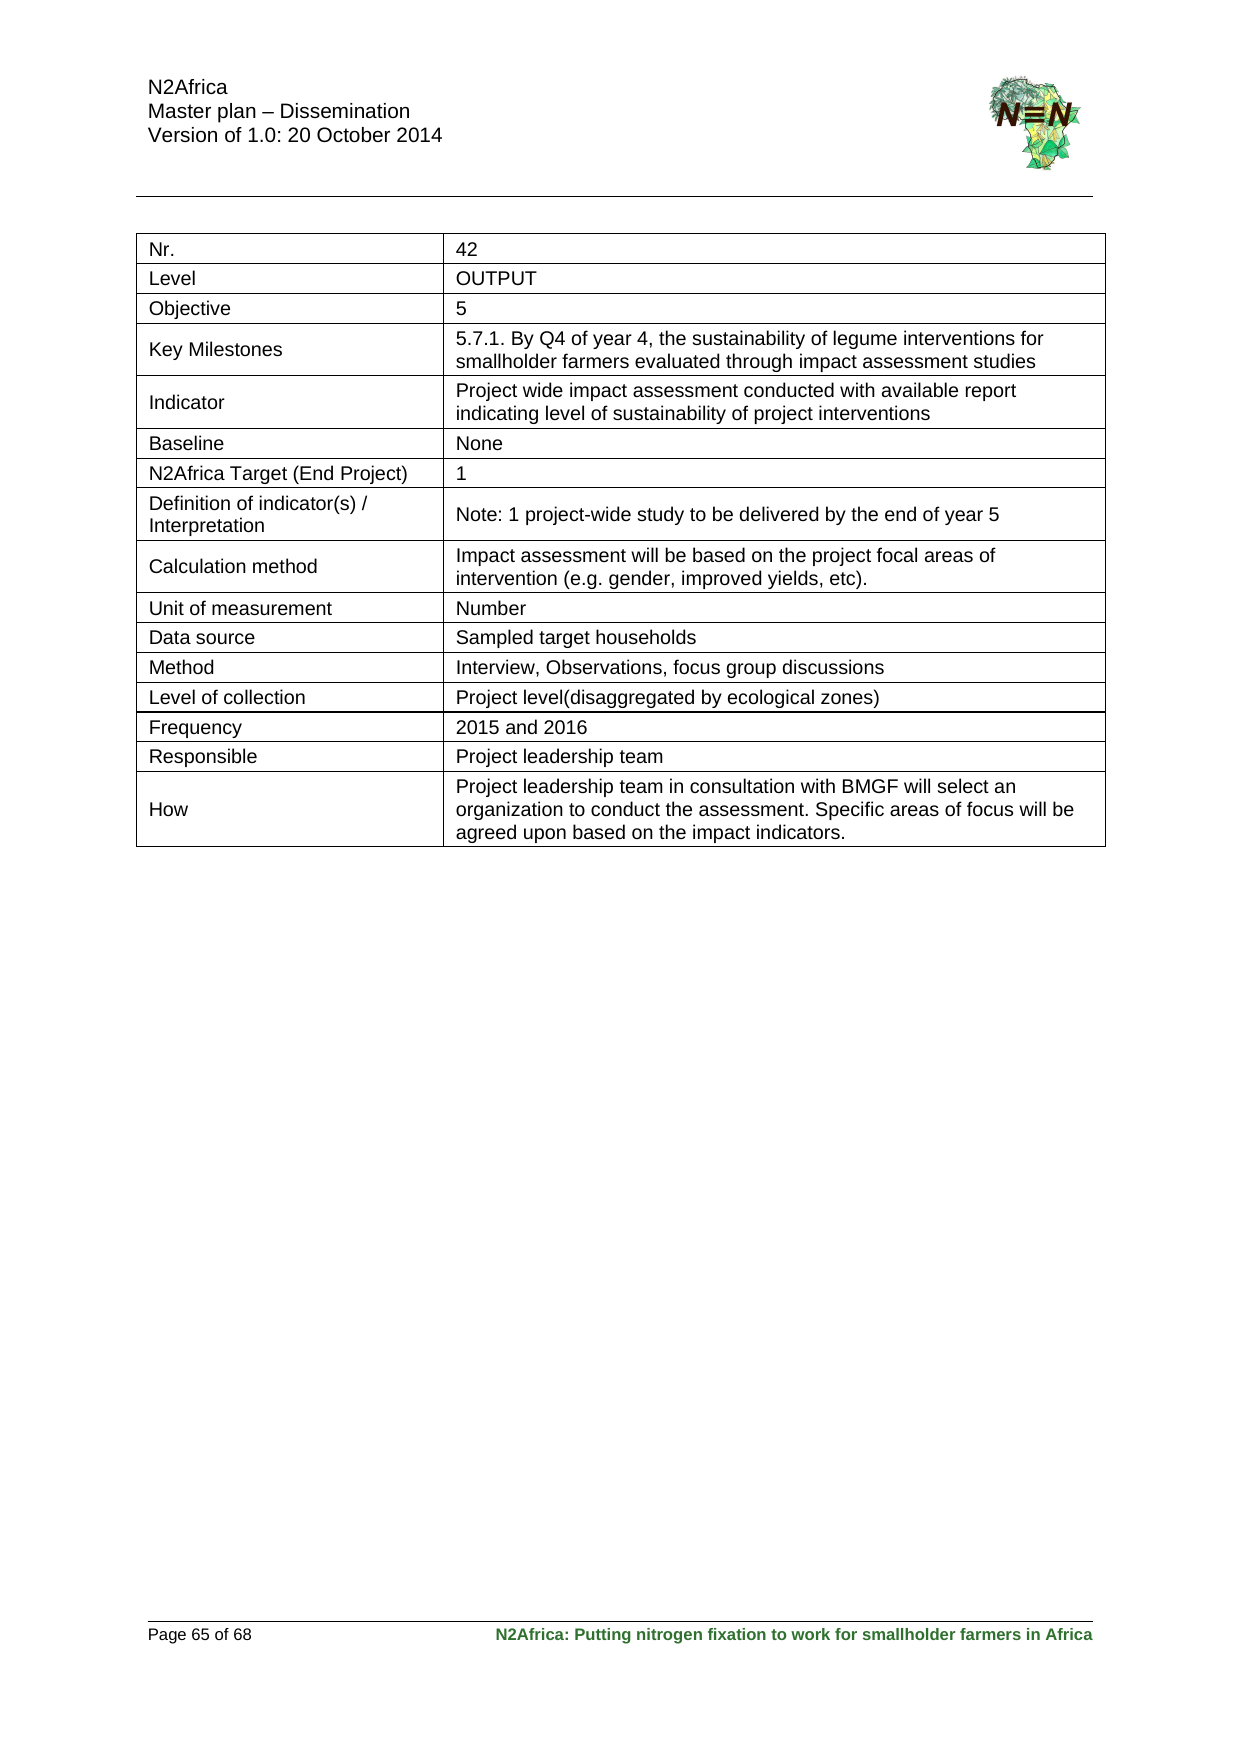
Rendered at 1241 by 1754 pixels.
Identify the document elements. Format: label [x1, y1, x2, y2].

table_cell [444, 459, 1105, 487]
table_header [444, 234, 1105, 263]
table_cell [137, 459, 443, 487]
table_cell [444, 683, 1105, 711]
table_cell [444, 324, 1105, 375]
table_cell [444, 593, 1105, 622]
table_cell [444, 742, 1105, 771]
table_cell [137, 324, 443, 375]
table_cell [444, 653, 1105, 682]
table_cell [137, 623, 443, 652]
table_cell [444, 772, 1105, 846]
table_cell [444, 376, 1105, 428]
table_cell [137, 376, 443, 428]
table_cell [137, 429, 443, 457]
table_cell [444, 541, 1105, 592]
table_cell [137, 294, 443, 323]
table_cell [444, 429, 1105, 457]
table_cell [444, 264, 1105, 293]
picture [987, 75, 1082, 171]
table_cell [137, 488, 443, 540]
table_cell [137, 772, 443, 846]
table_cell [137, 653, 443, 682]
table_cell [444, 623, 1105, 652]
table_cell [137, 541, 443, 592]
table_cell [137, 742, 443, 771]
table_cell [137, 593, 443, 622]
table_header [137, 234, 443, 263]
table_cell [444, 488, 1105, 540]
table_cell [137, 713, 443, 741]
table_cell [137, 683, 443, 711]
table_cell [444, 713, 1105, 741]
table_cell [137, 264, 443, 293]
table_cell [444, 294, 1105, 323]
